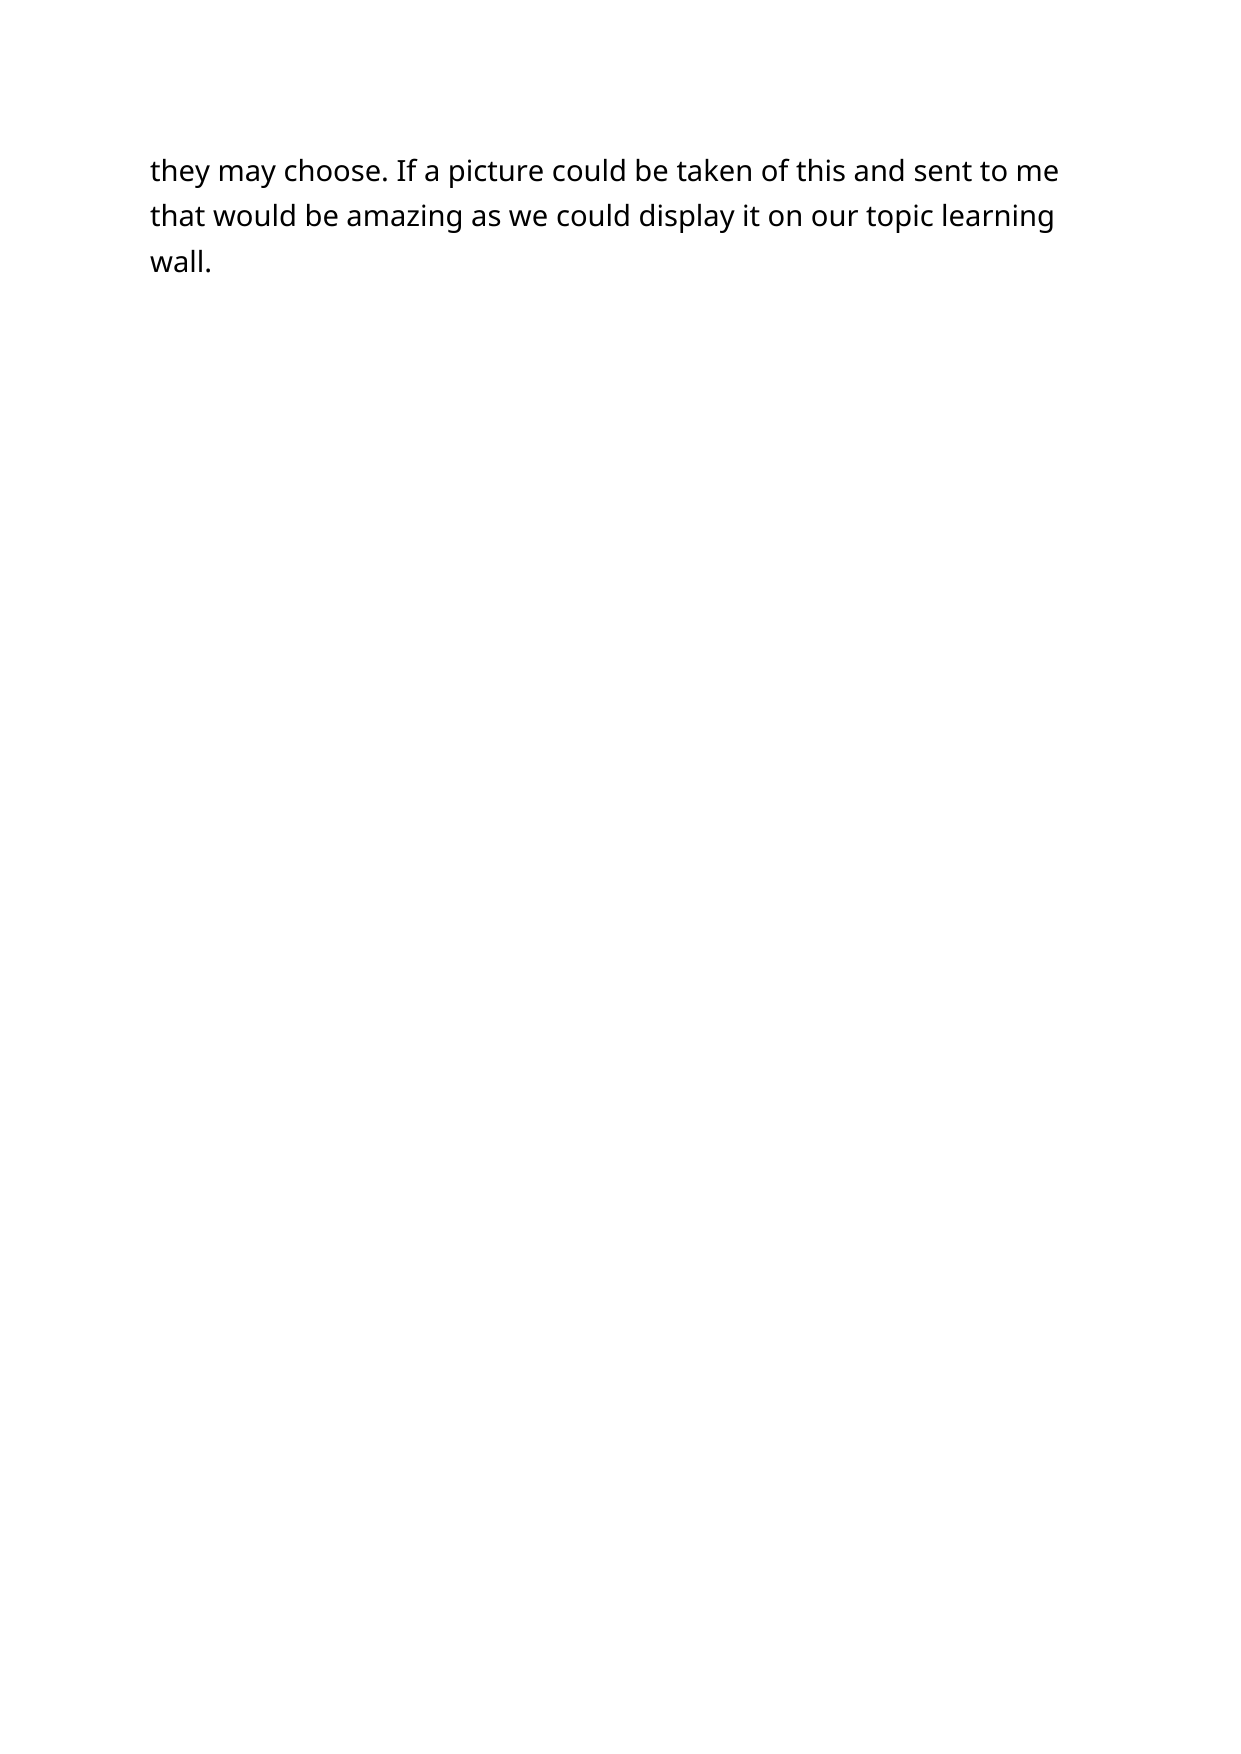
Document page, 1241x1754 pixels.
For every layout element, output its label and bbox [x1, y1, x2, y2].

text [150, 150, 1090, 281]
